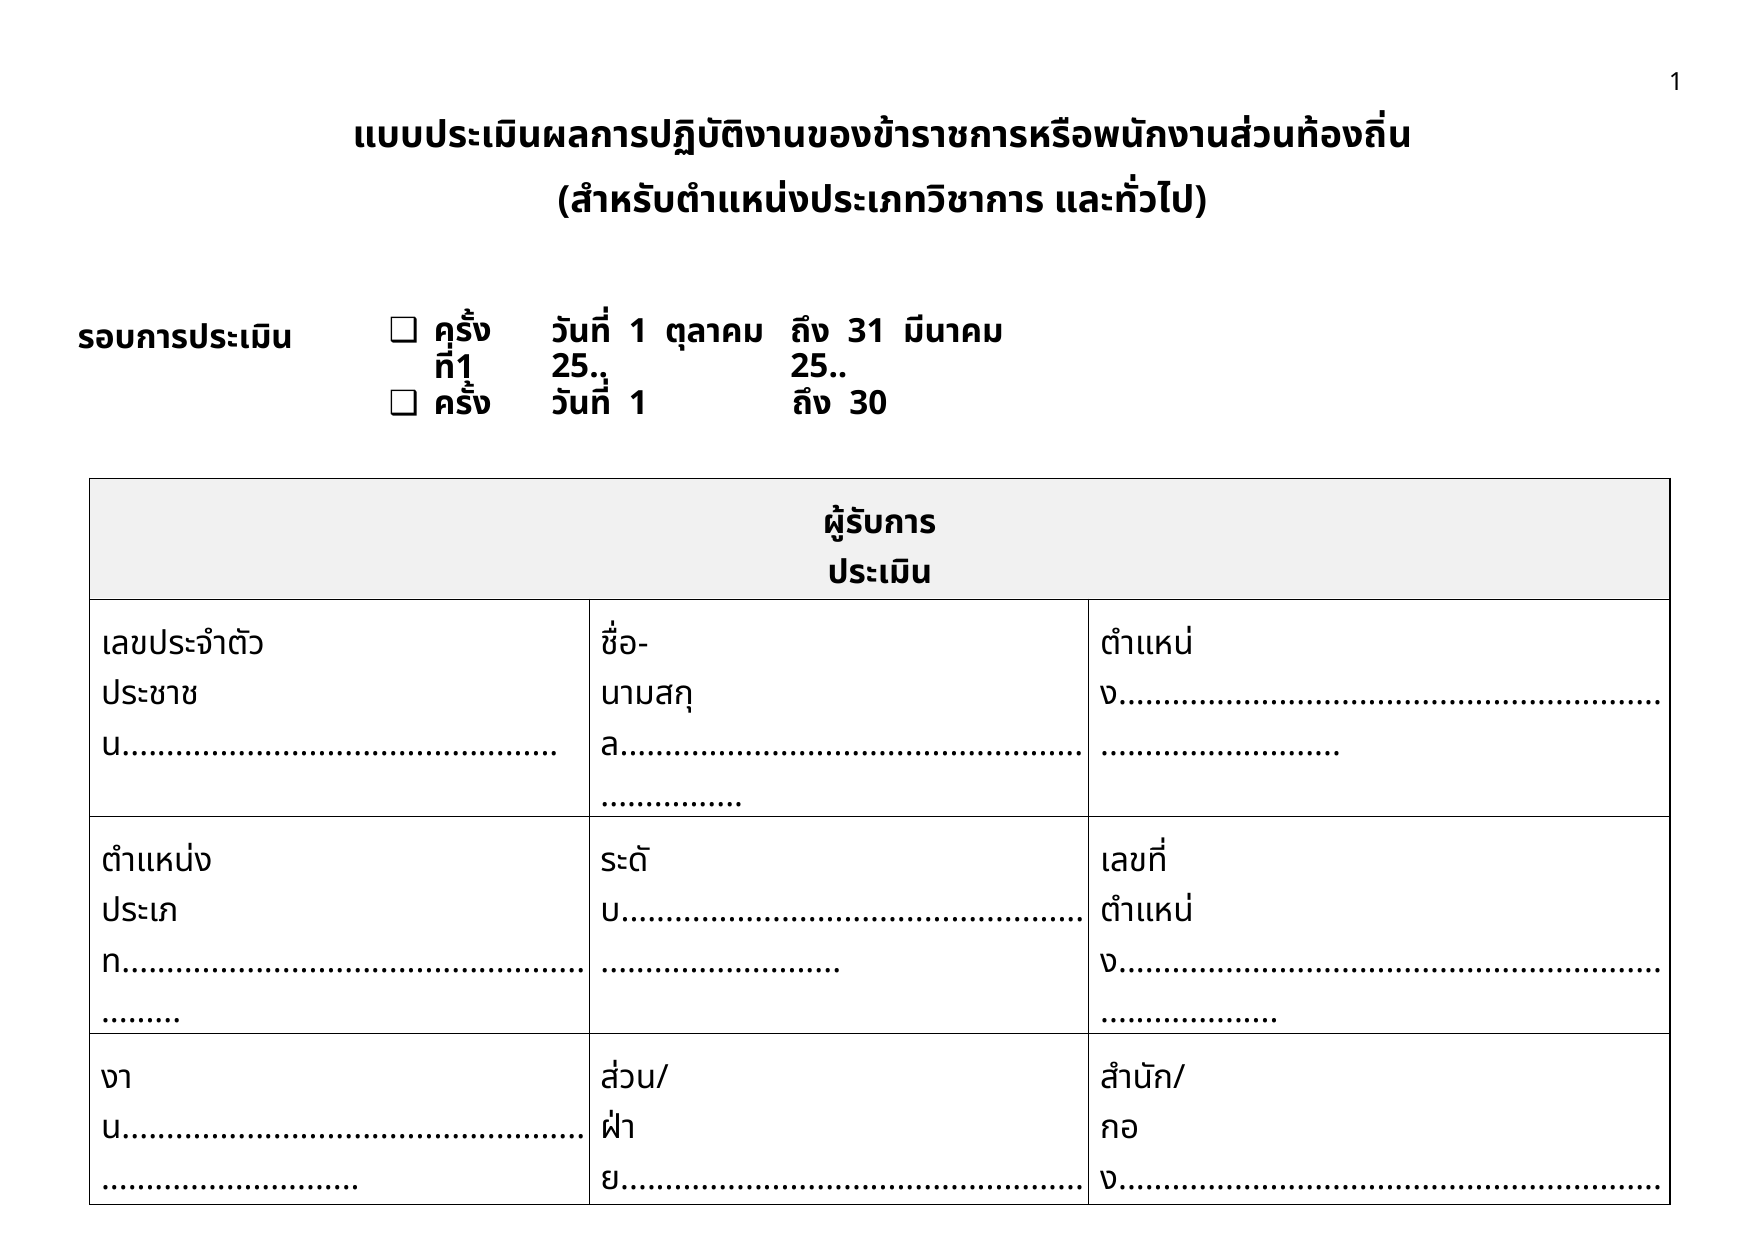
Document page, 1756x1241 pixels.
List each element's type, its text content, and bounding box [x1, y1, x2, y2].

table_cell ตำแหน่ง........................................................................................ [1089, 600, 1669, 816]
table_cell เลขประจำตัวประชาชน................................................. [90, 600, 589, 816]
table_cell เลขที่ตำแหน่ง................................................................................. [1089, 817, 1669, 1032]
subtitle แบบประเมินผลการปฏิบัติงานของข้าราชการหรือพนักงานส่วนท้องถิ่น [77, 107, 1687, 164]
text 1 [77, 64, 1683, 98]
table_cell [1089, 1034, 1669, 1204]
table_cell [90, 1034, 589, 1204]
table_header ผู้รับการประเมิน [90, 479, 1669, 598]
subtitle รอบการประเมิน [77, 313, 1683, 364]
table_cell ตำแหน่งประเภท............................................................. [90, 817, 589, 1032]
table_cell ระดับ............................................................................... [590, 817, 1088, 1032]
table_cell ชื่อ-นามสกุล.................................................................... [590, 600, 1088, 816]
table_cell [590, 1034, 1088, 1204]
subtitle (สำหรับตำแหน่งประเภทวิชาการ และทั่วไป) [77, 172, 1687, 229]
